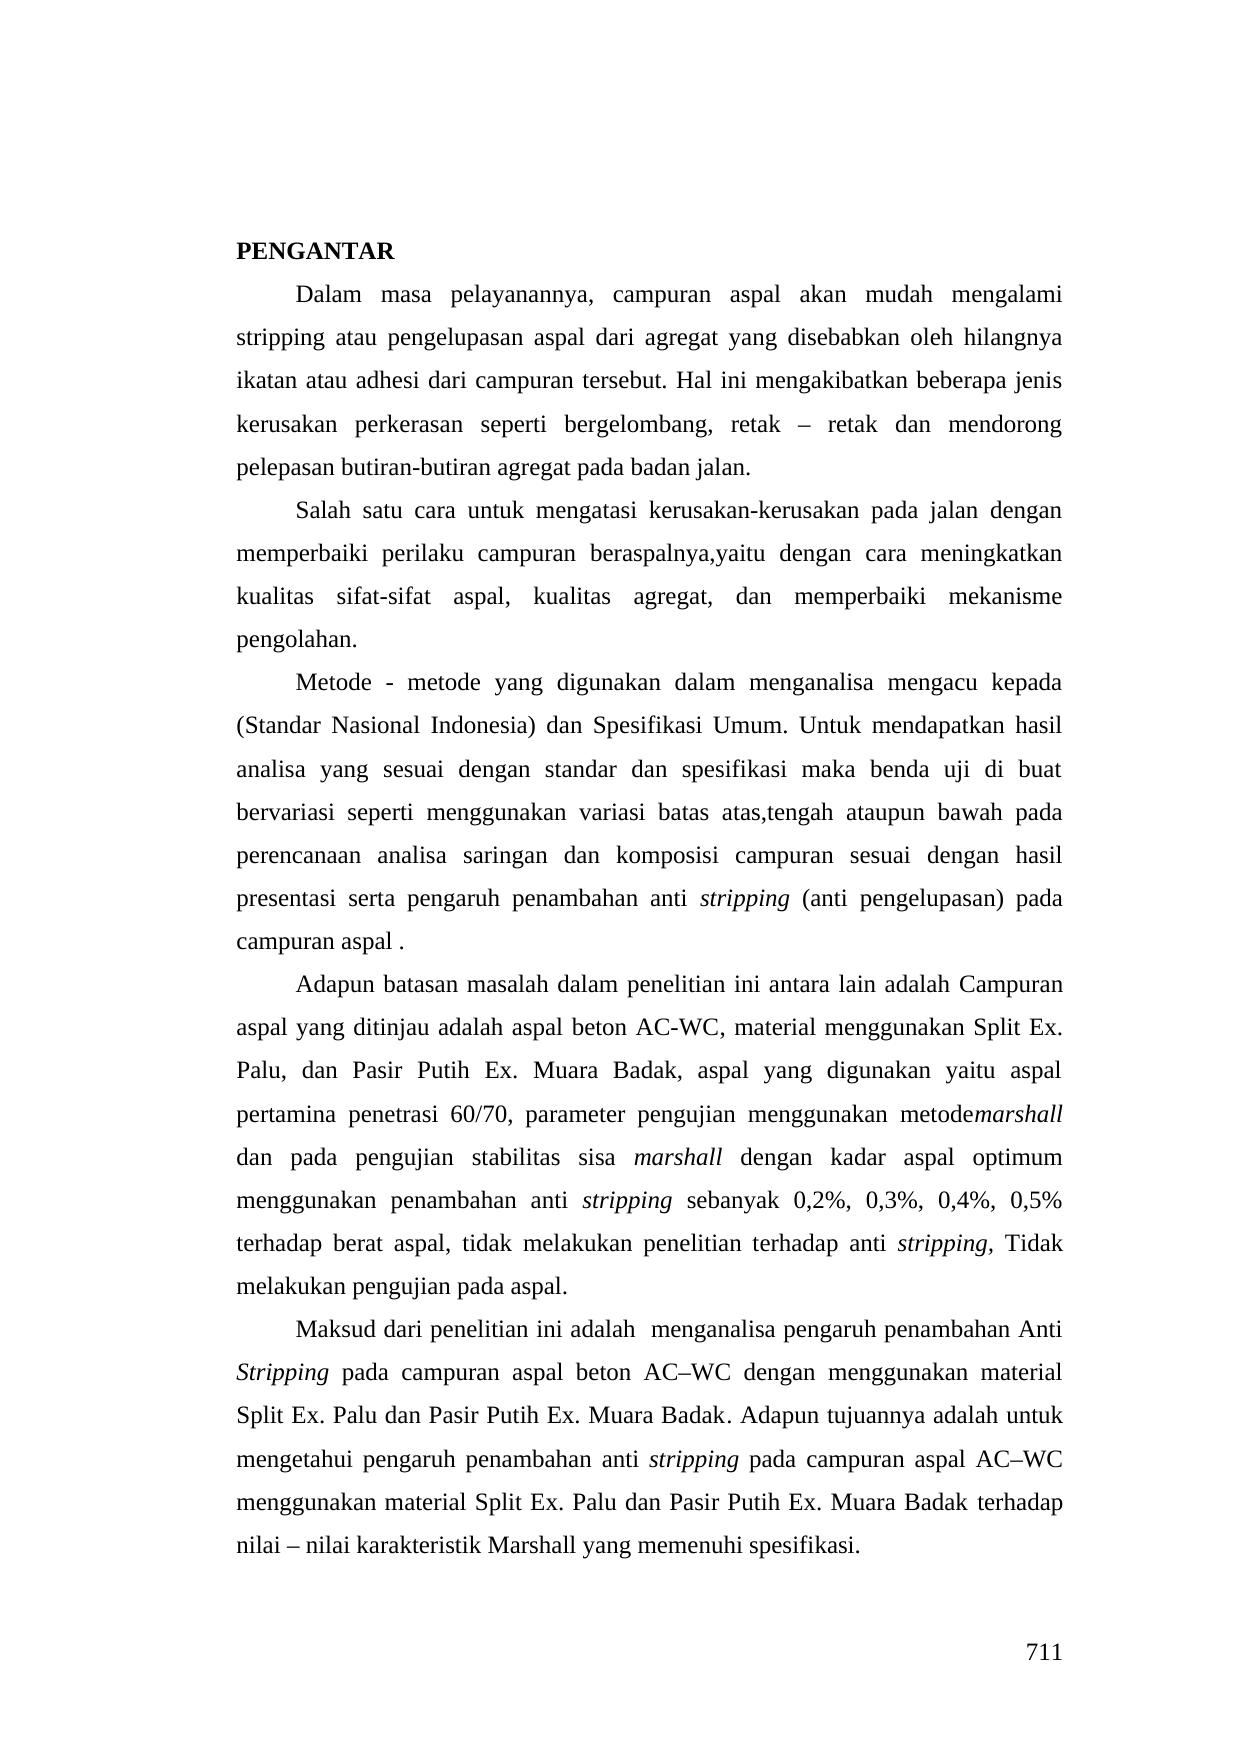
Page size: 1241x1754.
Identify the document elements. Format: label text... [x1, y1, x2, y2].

list Metode - metode yang digunakan dalam menganalisa mengacu kepada (Standar Nasional Indonesia) dan Spesifikasi Umum. Untuk mendapatkan hasil analisa yang sesuai dengan standar dan spesifikasi maka benda uji di buat bervariasi seperti menggunakan variasi batas atas,tengah ataupun bawah pada perencanaan analisa saringan dan komposisi campuran sesuai dengan hasil presentasi serta pengaruh penambahan anti stripping (anti pengelupasan) pada campuran aspal . [236, 667, 1063, 955]
text Adapun batasan masalah dalam penelitian ini antara lain adalah Campuran aspal yang ditinjau adalah aspal beton AC-WC, material menggunakan Split Ex. Palu, dan Pasir Putih Ex. Muara Badak, aspal yang digunakan yaitu aspal pertamina penetrasi 60/70, parameter pengujian menggunakan metodemarshall dan pada pengujian stabilitas sisa marshall dengan kadar aspal optimum menggunakan penambahan anti stripping sebanyak 0,2%, 0,3%, 0,4%, 0,5% terhadap berat aspal, tidak melakukan penelitian terhadap anti stripping, Tidak melakukan pengujian pada aspal. [236, 969, 1063, 1300]
list Dalam masa pelayanannya, campuran aspal akan mudah mengalami stripping atau pengelupasan aspal dari agregat yang disebabkan oleh hilangnya ikatan atau adhesi dari campuran tersebut. Hal ini mengakibatkan beberapa jenis kerusakan perkerasan seperti bergelombang, retak – retak dan mendorong pelepasan butiran-butiran agregat pada badan jalan. [236, 279, 1063, 481]
list PENGANTAR [236, 236, 1063, 265]
text Maksud dari penelitian ini adalah menganalisa pengaruh penambahan Anti Stripping pada campuran aspal beton AC–WC dengan menggunakan material Split Ex. Palu dan Pasir Putih Ex. Muara Badak. Adapun tujuannya adalah untuk mengetahui pengaruh penambahan anti stripping pada campuran aspal AC–WC menggunakan material Split Ex. Palu dan Pasir Putih Ex. Muara Badak terhadap nilai – nilai karakteristik Marshall yang memenuhi spesifikasi. [236, 1314, 1063, 1559]
list Salah satu cara untuk mengatasi kerusakan-kerusakan pada jalan dengan memperbaiki perilaku campuran beraspalnya,yaitu dengan cara meningkatkan kualitas sifat-sifat aspal, kualitas agregat, dan memperbaiki mekanisme pengolahan. [236, 495, 1063, 653]
